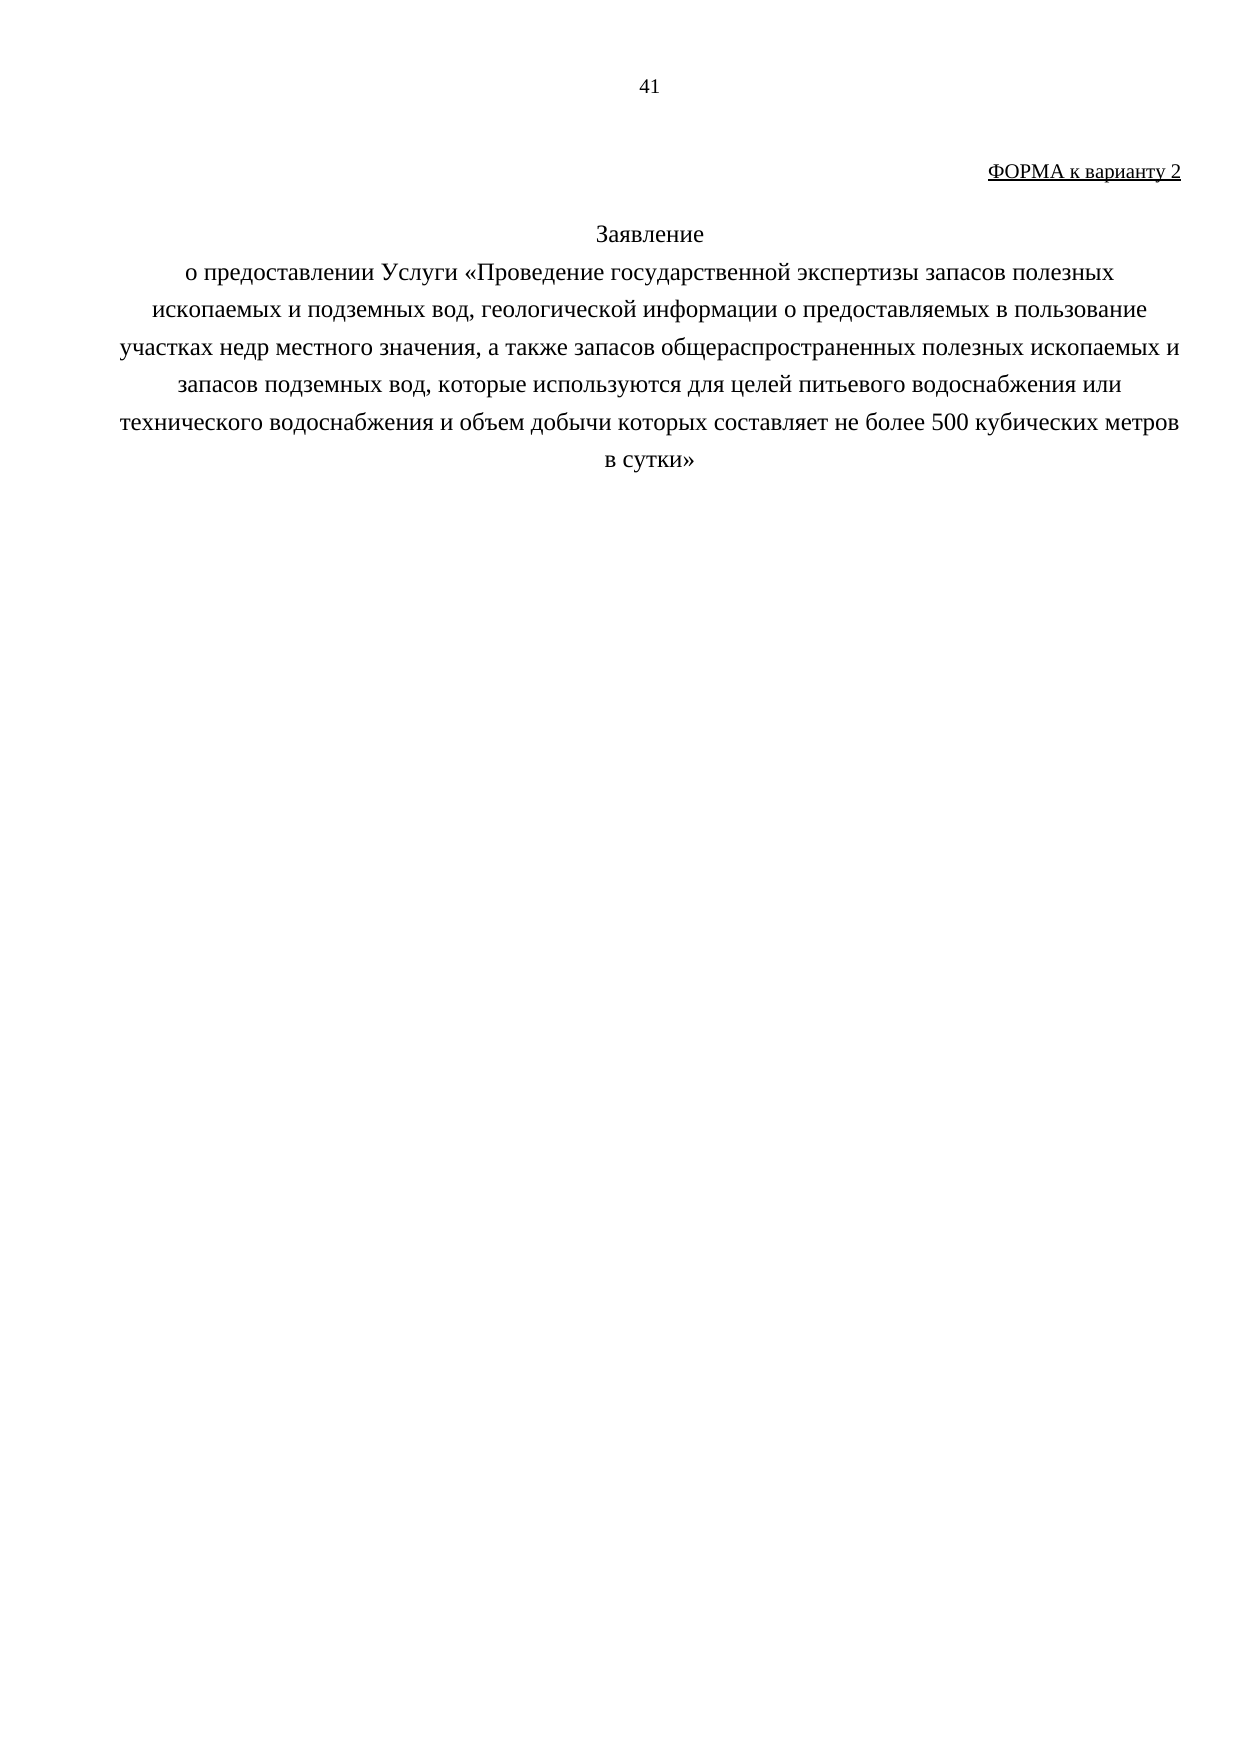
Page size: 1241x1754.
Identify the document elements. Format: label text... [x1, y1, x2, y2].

text о предоставлении Услуги «Проведение государственной экспертизы запасов полезных ископаемых и подземных вод, геологической информации о предоставляемых в пользование участках недр местного значения, а также запасов общераспространенных полезных ископаемых и запасов подземных вод, которые используются для целей питьевого водоснабжения или технического водоснабжения и объем добычи которых составляет не более 500 кубических метров в сутки» [118, 250, 1181, 475]
text ФОРМА к варианту 2 [193, 158, 1181, 183]
text Заявление [118, 213, 1181, 250]
